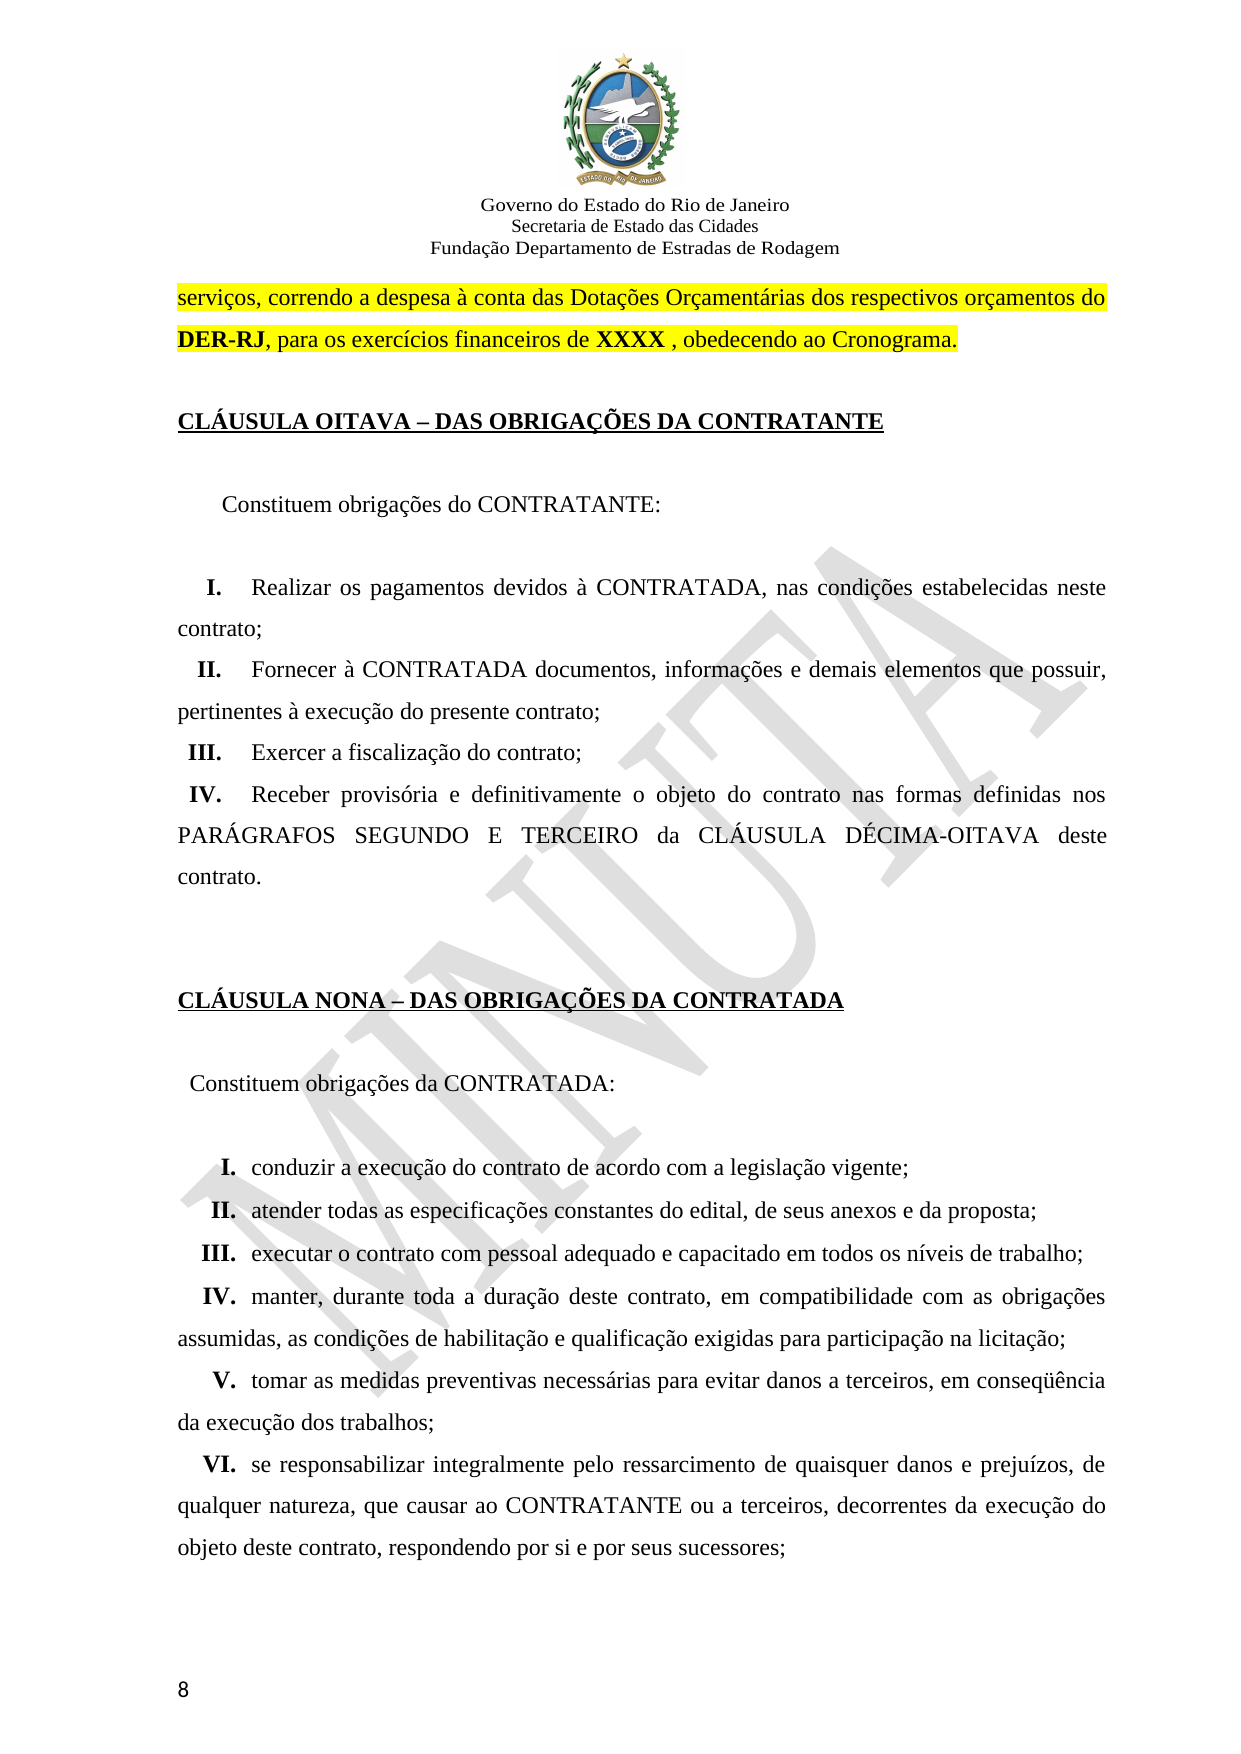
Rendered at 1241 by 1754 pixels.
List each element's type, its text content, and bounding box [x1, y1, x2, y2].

list manter, durante toda a duração deste contrato, em compatibilidade com as obrigações assumidas, as condições de habilitação e qualificação exigidas para participação na licitação; [177, 1281, 1107, 1351]
list tomar as medidas preventivas necessárias para evitar danos a terceiros, em conseqüência da execução dos trabalhos; [177, 1365, 1107, 1435]
list se responsabilizar integralmente pelo ressarcimento de quaisquer danos e prejuízos, de qualquer natureza, que causar ao CONTRATANTE ou a terceiros, decorrentes da execução do objeto deste contrato, respondendo por si e por seus sucessores; [177, 1449, 1107, 1560]
list Fornecer à CONTRATADA documentos, informações e demais elementos que possuir, pertinentes à execução do presente contrato; [177, 656, 1107, 724]
list Realizar os pagamentos devidos à CONTRATADA, nas condições estabelecidas neste contrato; [177, 573, 1107, 642]
text CLÁUSULA OITAVA – DAS OBRIGAÇÕES DA CONTRATANTE [177, 407, 1107, 435]
list Receber provisória e definitivamente o objeto do contrato nas formas definidas nos PARÁGRAFOS SEGUNDO E TERCEIRO da CLÁUSULA DÉCIMA-OITAVA deste contrato. [177, 779, 1107, 890]
picture [556, 49, 686, 187]
text Constituem obrigações da CONTRATADA: [177, 1069, 1107, 1097]
text Constituem obrigações do CONTRATANTE: [177, 490, 1107, 518]
list Exercer a fiscalização do contrato; [177, 738, 1107, 766]
list executar o contrato com pessoal adequado e capacitado em todos os níveis de trabalho; [177, 1238, 1107, 1267]
text CLÁUSULA NONA – DAS OBRIGAÇÕES DA CONTRATADA [177, 986, 1107, 1014]
list atender todas as especificações constantes do edital, de seus anexos e da proposta; [177, 1195, 1107, 1224]
list conduzir a execução do contrato de acordo com a legislação vigente; [177, 1152, 1107, 1181]
